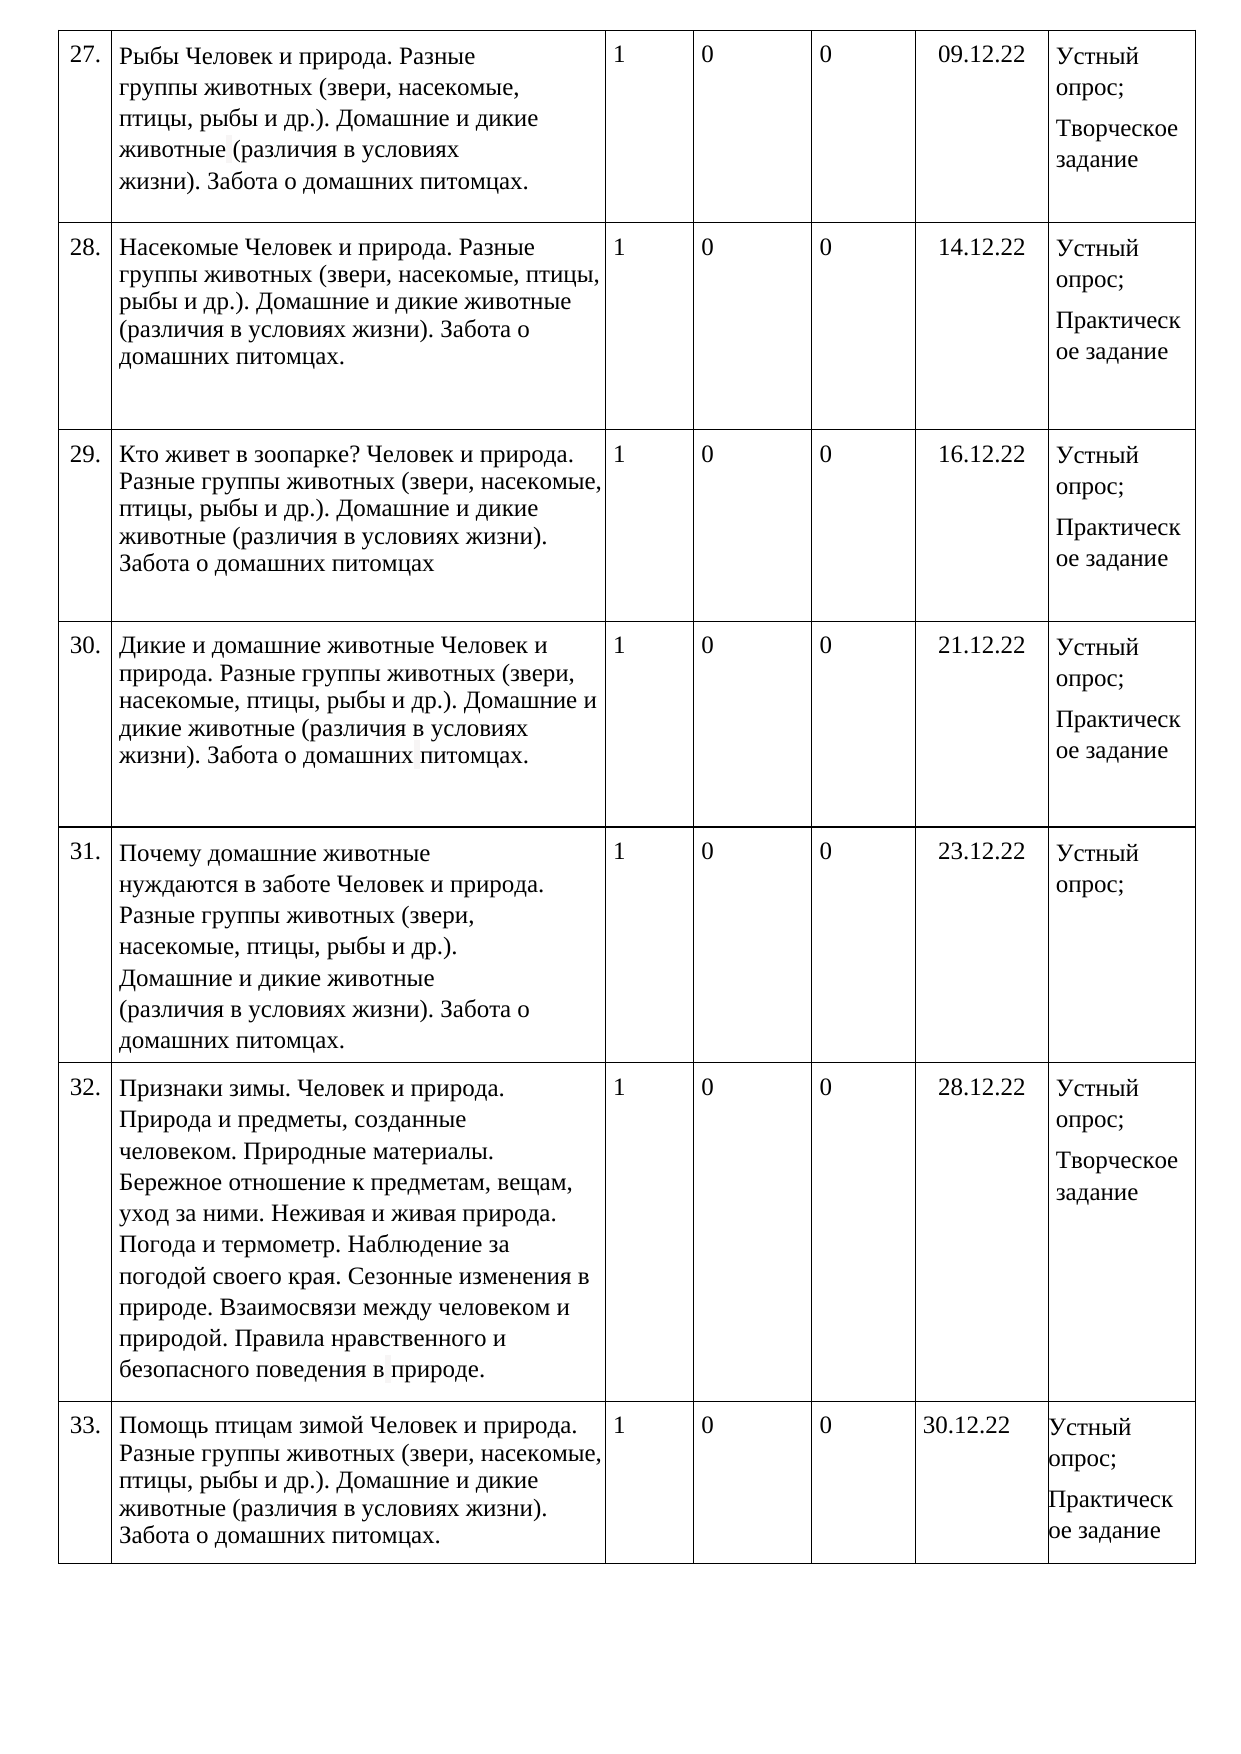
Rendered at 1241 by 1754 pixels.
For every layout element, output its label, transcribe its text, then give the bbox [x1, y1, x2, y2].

table_cell 33. [59, 1402, 111, 1563]
table_cell 31. [59, 828, 111, 1062]
table_cell 1 [606, 223, 693, 429]
table_cell Рыбы Человек и природа. Разные группы животных (звери, насекомые, птицы, рыбы и др.). Домашние и дикие животные (различия в условиях жизни). Забота о домашних питомцах. [112, 31, 605, 222]
table_cell 0 [694, 622, 811, 826]
table_cell 1 [606, 622, 693, 826]
table_cell Устный опрос; Практическое задание [1049, 1402, 1195, 1563]
table_cell 1 [606, 1402, 693, 1563]
table_cell Устный опрос; Практическое задание [1049, 223, 1195, 429]
table_cell 09.12.22 [916, 31, 1048, 222]
table_cell 0 [812, 31, 915, 222]
table_cell Признаки зимы. Человек и природа. Природа и предметы, созданные человеком. Природные материалы. Бережное отношение к предметам, вещам, уход за ними. Неживая и живая природа. Погода и термометр. Наблюдение за погодой своего края. Сезонные изменения в природе. Взаимосвязи между человеком и природой. Правила нравственного и безопасного поведения в природе. [112, 1063, 605, 1401]
table_cell Устный опрос; [1049, 828, 1195, 1062]
table_cell 29. [59, 430, 111, 621]
table_cell 16.12.22 [916, 430, 1048, 621]
table_cell Устный опрос; Практическое задание [1049, 622, 1195, 826]
table_cell Кто живет в зоопарке? Человек и природа. Разные группы животных (звери, насекомые, птицы, рыбы и др.). Домашние и дикие животные (различия в условиях жизни). Забота о домашних питомцах [112, 430, 605, 621]
table_cell 30.12.22 [916, 1402, 1048, 1563]
table_cell Почему домашние животные нуждаются в заботе Человек и природа. Разные группы животных (звери, насекомые, птицы, рыбы и др.). Домашние и дикие животные (различия в условиях жизни). Забота о домашних питомцах. [112, 828, 605, 1062]
table_cell 0 [812, 1402, 915, 1563]
table_cell 0 [694, 223, 811, 429]
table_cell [1049, 31, 1195, 222]
table_cell 28. [59, 223, 111, 429]
table_cell 0 [694, 1063, 811, 1401]
table_cell 0 [812, 622, 915, 826]
table_cell 1 [606, 430, 693, 621]
table_cell 1 [606, 828, 693, 1062]
table_cell 27. [59, 31, 111, 222]
table_cell 0 [812, 430, 915, 621]
table_cell 28.12.22 [916, 1063, 1048, 1401]
table_cell 0 [694, 828, 811, 1062]
table_cell 0 [812, 828, 915, 1062]
table_cell Устный опрос; Творческое задание [1049, 1063, 1195, 1401]
table_cell Насекомые Человек и природа. Разные группы животных (звери, насекомые, птицы, рыбы и др.). Домашние и дикие животные (различия в условиях жизни). Забота о домашних питомцах. [112, 223, 605, 429]
table_cell 0 [812, 223, 915, 429]
table_cell 0 [812, 1063, 915, 1401]
table_cell 0 [694, 31, 811, 222]
table_cell 1 [606, 1063, 693, 1401]
table_cell 21.12.22 [916, 622, 1048, 826]
table_cell Дикие и домашние животные Человек и природа. Разные группы животных (звери, насекомые, птицы, рыбы и др.). Домашние и дикие животные (различия в условиях жизни). Забота о домашних питомцах. [112, 622, 605, 826]
table_cell 1 [606, 31, 693, 222]
table_cell Устный опрос; Практическое задание [1049, 430, 1195, 621]
table_cell 14.12.22 [916, 223, 1048, 429]
table_cell 0 [694, 430, 811, 621]
table_cell 0 [694, 1402, 811, 1563]
table_cell 30. [59, 622, 111, 826]
table_cell Помощь птицам зимой Человек и природа. Разные группы животных (звери, насекомые, птицы, рыбы и др.). Домашние и дикие животные (различия в условиях жизни). Забота о домашних питомцах. [112, 1402, 605, 1563]
table_cell 23.12.22 [916, 828, 1048, 1062]
table_cell 32. [59, 1063, 111, 1401]
